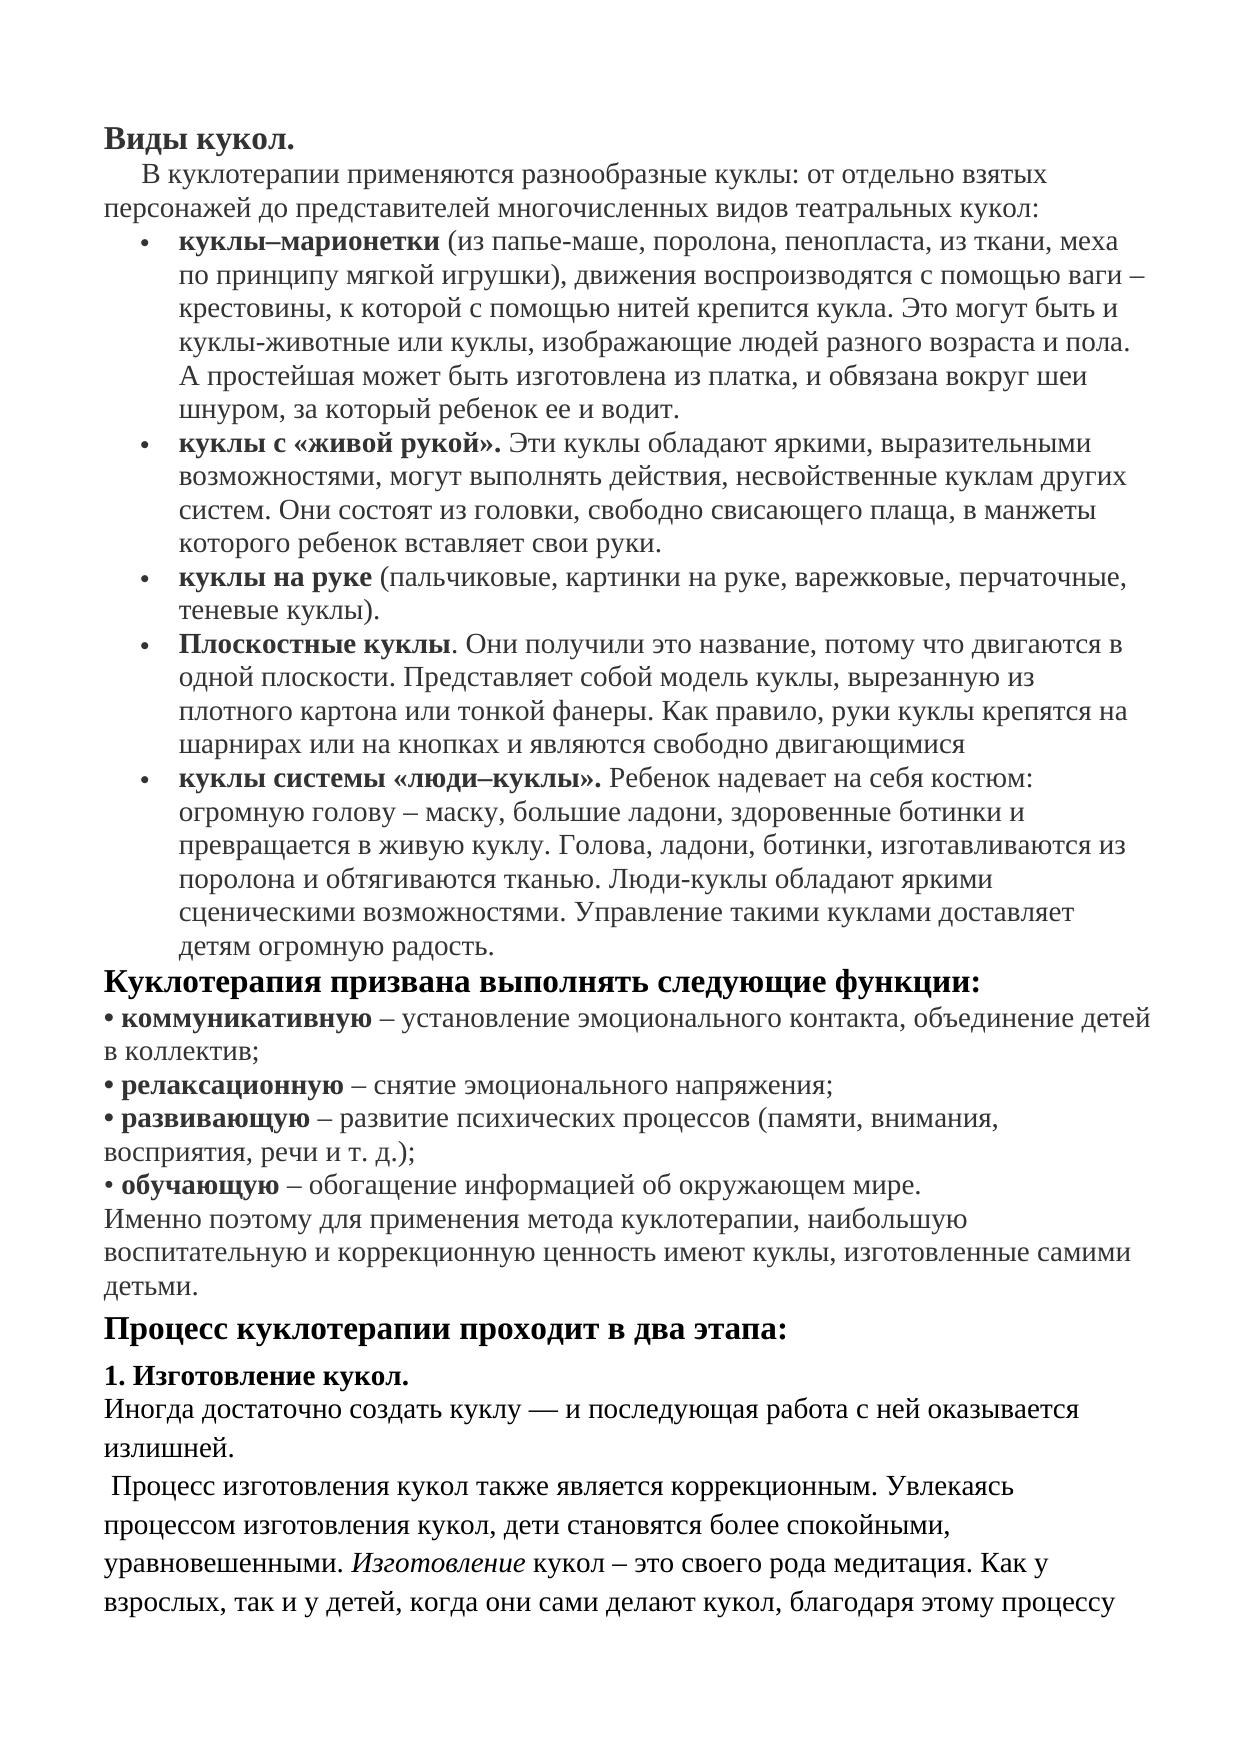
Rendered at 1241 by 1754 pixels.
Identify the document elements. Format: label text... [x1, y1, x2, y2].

text • развивающую – развитие психических процессов (памяти, внимания, восприятия, речи и т. д.); [103, 1100, 1152, 1167]
text В куклотерапии применяются разнообразные куклы: от отдельно взятых персонажей до представителей многочисленных видов театральных кукол: [103, 156, 1152, 223]
list куклы системы «люди–куклы». Ребенок надевает на себя костюм: огромную голову – маску, большие ладони, здоровенные ботинки и превращается в живую куклу. Голова, ладони, ботинки, изготавливаются из поролона и обтягиваются тканью. Люди-куклы обладают яркими сценическими возможностями. Управление такими куклами доставляет детям огромную радость. [141, 760, 1152, 961]
text Процесс куклотерапии проходит в два этапа: [103, 1302, 1152, 1347]
text Именно поэтому для применения метода куклотерапии, наибольшую воспитательную и коррекционную ценность имеют куклы, изготовленные самими детьми. [103, 1201, 1152, 1302]
list куклы с «живой рукой». Эти куклы обладают яркими, выразительными возможностями, могут выполнять действия, несвойственные куклам других систем. Они состоят из головки, свободно свисающего плаща, в манжеты которого ребенок вставляет свои руки. [141, 425, 1152, 559]
text • обучающую – обогащение информацией об окружающем мире. [103, 1167, 1152, 1201]
text • коммуникативную – установление эмоционального контакта, объединение детей в коллектив; [103, 1000, 1152, 1067]
text Иногда достаточно создать куклу — и последующая работа с ней оказывается излишней. [103, 1391, 1152, 1463]
list Плоскостные куклы. Они получили это название, потому что двигаются в одной плоскости. Представляет собой модель куклы, вырезанную из плотного картона или тонкой фанеры. Как правило, руки куклы крепятся на шарнирах или на кнопках и являются свободно двигающимися [141, 626, 1152, 760]
text 1. Изготовление кукол. [103, 1347, 1152, 1391]
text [103, 1468, 1152, 1618]
text Виды кукол. [103, 118, 1152, 156]
text Куклотерапия призвана выполнять следующие функции: [103, 961, 1152, 1000]
list куклы на руке (пальчиковые, картинки на руке, варежковые, перчаточные, теневые куклы). [141, 559, 1152, 626]
list куклы–марионетки (из папье-маше, поролона, пенопласта, из ткани, меха по принципу мягкой игрушки), движения воспроизводятся с помощью ваги – крестовины, к которой с помощью нитей крепится кукла. Это могут быть и куклы-животные или куклы, изображающие людей разного возраста и пола. А простейшая может быть изготовлена из платка, и обвязана вокруг шеи шнуром, за который ребенок ее и водит. [141, 223, 1152, 425]
text • релаксационную – снятие эмоционального напряжения; [103, 1067, 1152, 1100]
